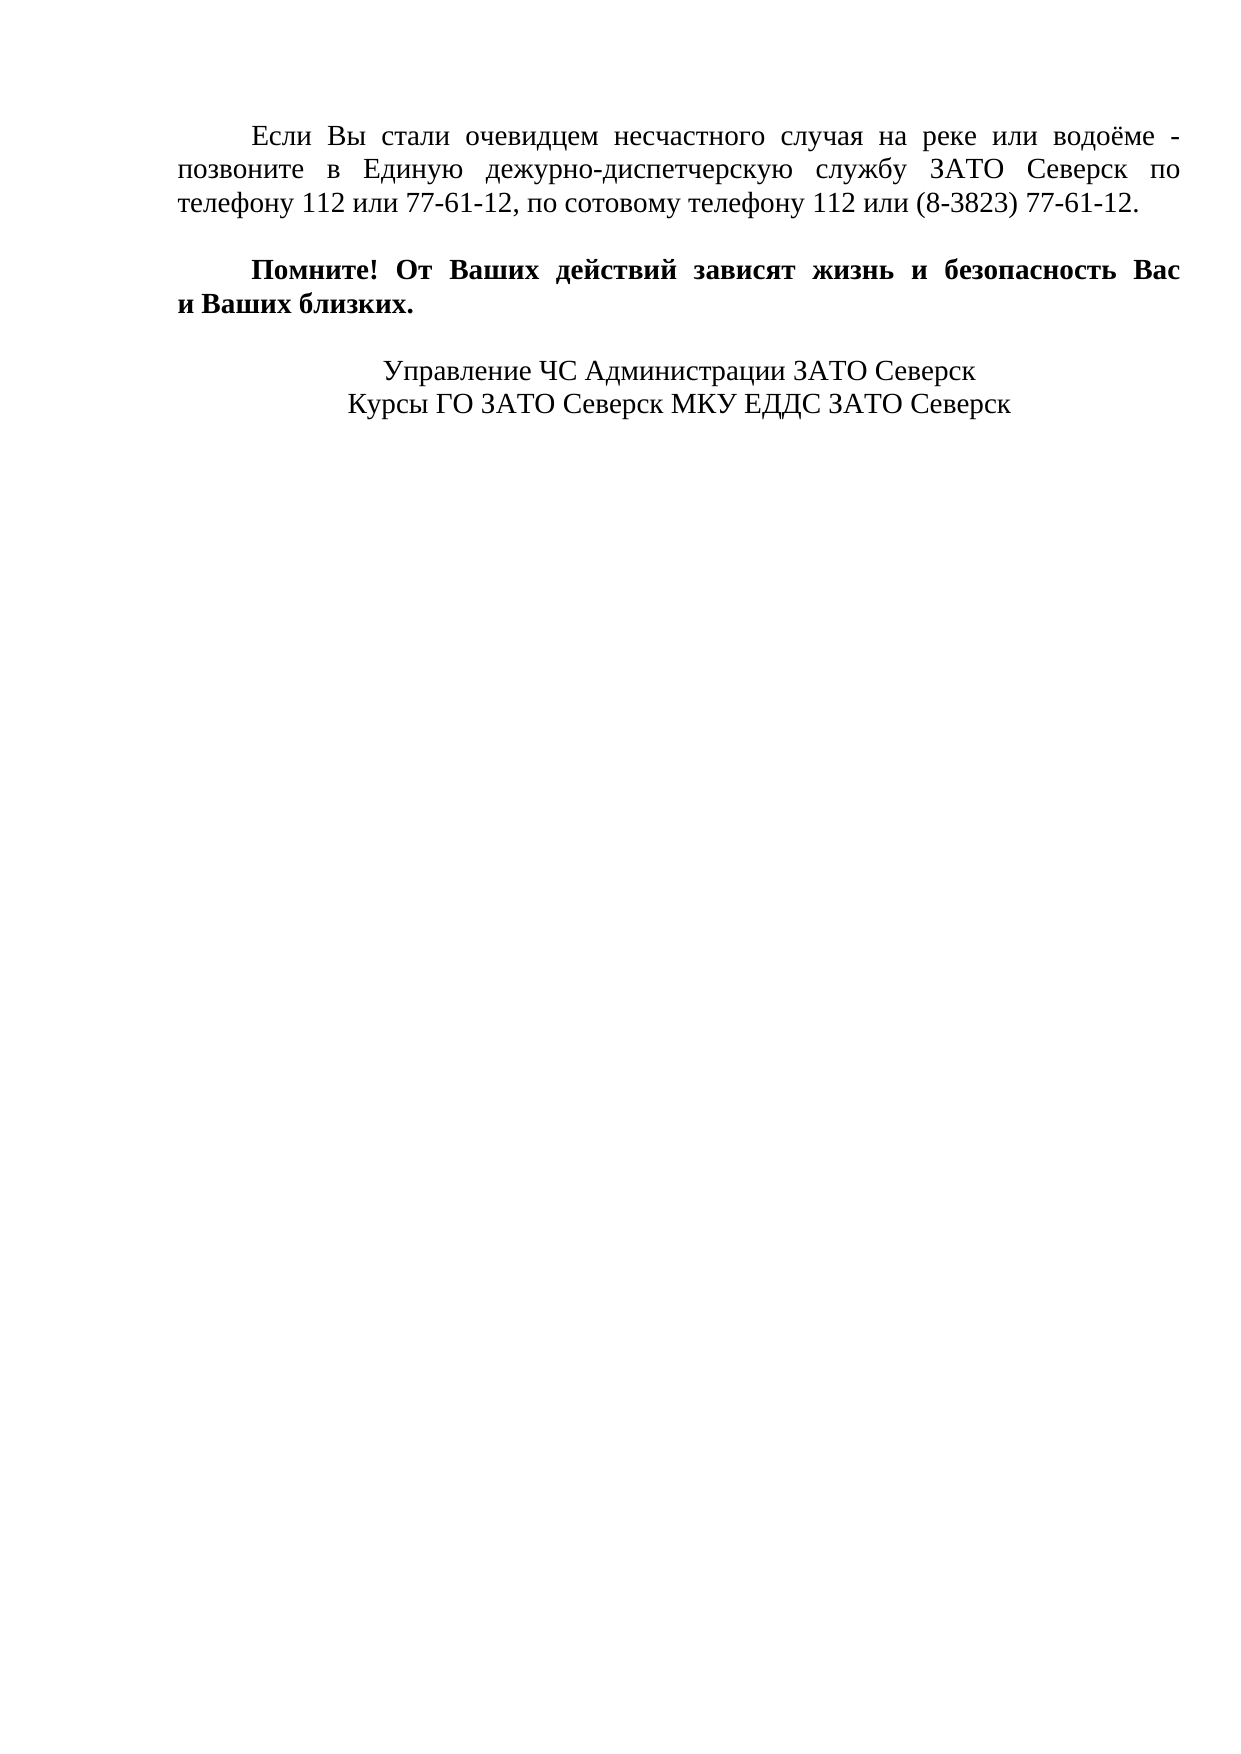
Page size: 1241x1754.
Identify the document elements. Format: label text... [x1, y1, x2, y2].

text Помните! От Ваших действий зависят жизнь и безопасность Вас и Ваших близких. [177, 252, 1181, 319]
text Управление ЧС Администрации ЗАТО Северск [177, 353, 1181, 386]
text Если Вы стали очевидцем несчастного случая на реке или водоёме - позвоните в Единую дежурно-диспетчерскую службу ЗАТО Северск по телефону 112 или 77-61-12, по сотовому телефону 112 или (8-3823) 77-61-12. [177, 118, 1181, 219]
text Курсы ГО ЗАТО Северск МКУ ЕДДС ЗАТО Северск [177, 386, 1181, 420]
